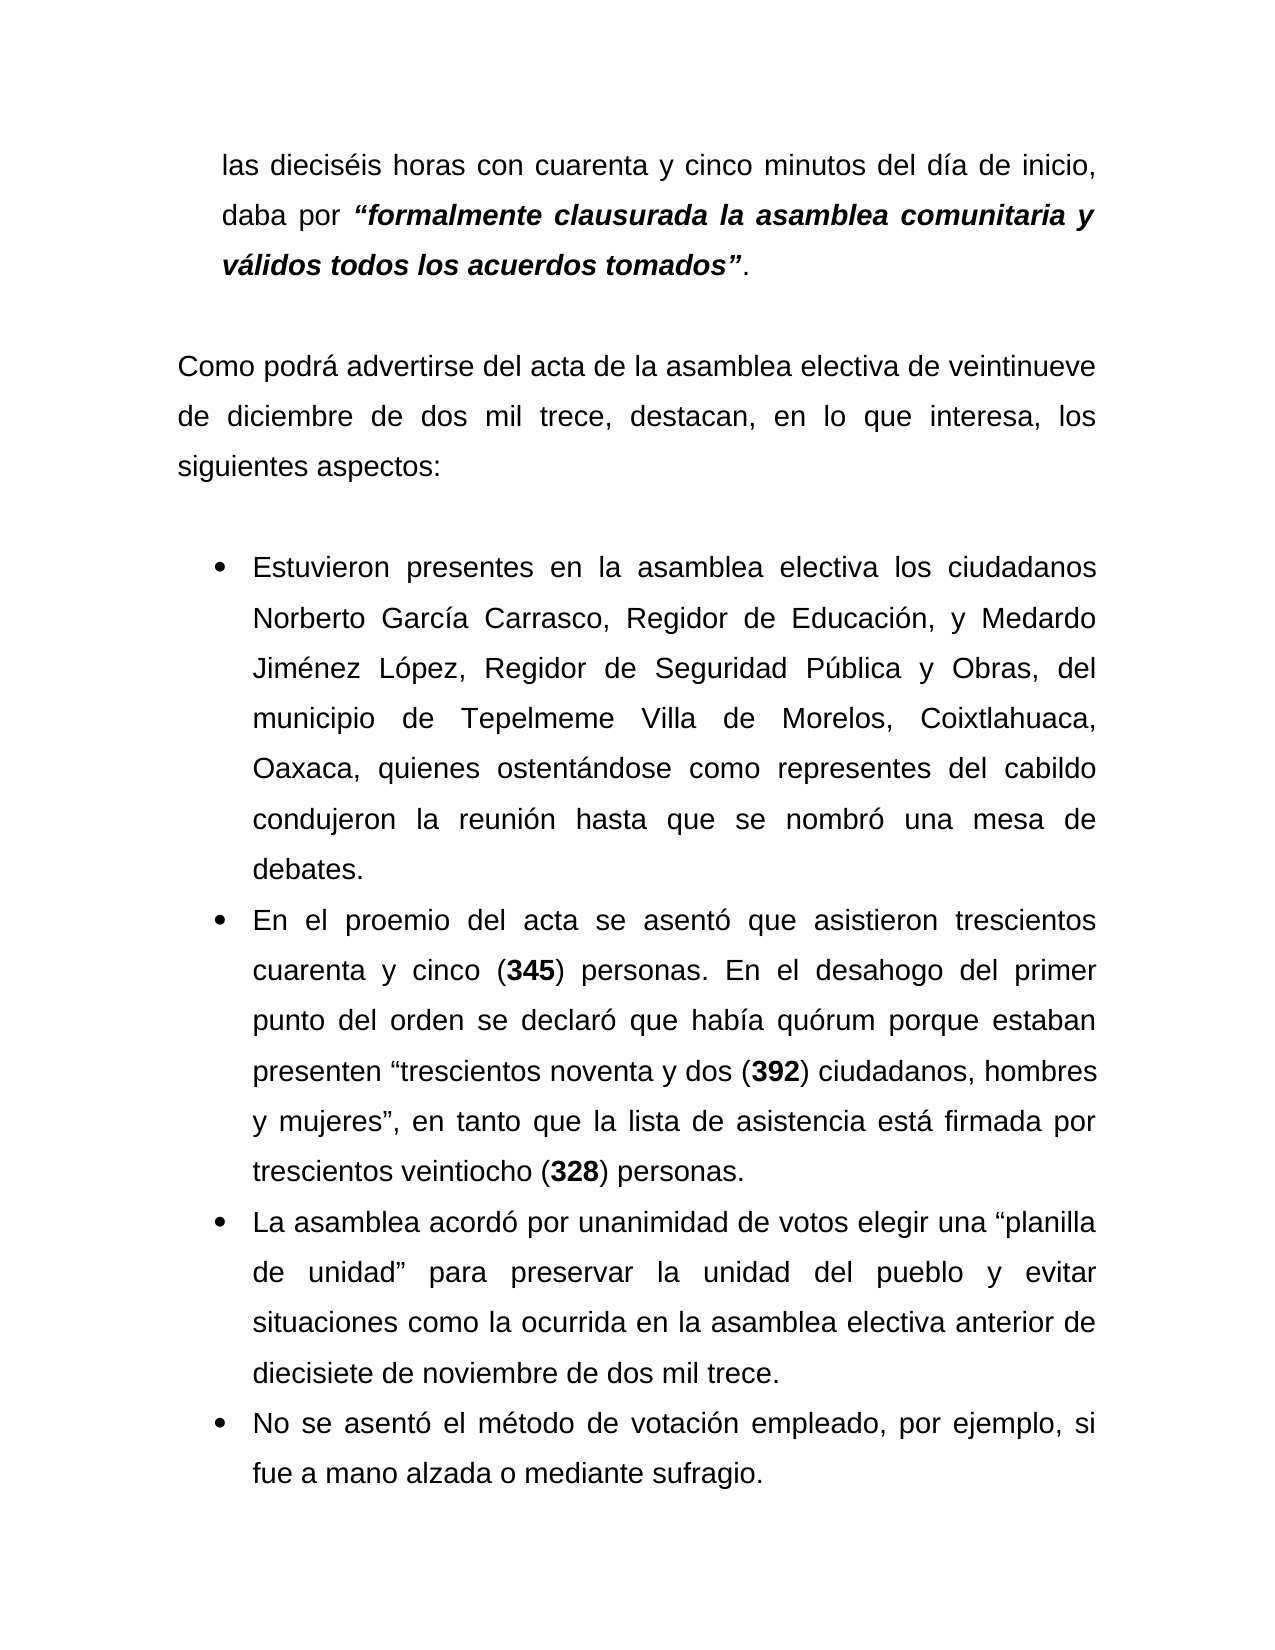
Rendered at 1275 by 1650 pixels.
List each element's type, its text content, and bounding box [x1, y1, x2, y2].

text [222, 148, 1098, 282]
list La asamblea acordó por unanimidad de votos elegir una “planilla de unidad” para preservar la unidad del pueblo y evitar situaciones como la ocurrida en la asamblea electiva anterior de diecisiete de noviembre de dos mil trece. [215, 1204, 1098, 1389]
list Estuvieron presentes en la asamblea electiva los ciudadanos Norberto García Carrasco, Regidor de Educación, y Medardo Jiménez López, Regidor de Seguridad Pública y Obras, del municipio de Tepelmeme Villa de Morelos, Coixtlahuaca, Oaxaca, quienes ostentándose como representes del cabildo condujeron la reunión hasta que se nombró una mesa de debates. [215, 550, 1098, 886]
list En el proemio del acta se asentó que asistieron trescientos cuarenta y cinco (345) personas. En el desahogo del primer punto del orden se declaró que había quórum porque estaban presenten “trescientos noventa y dos (392) ciudadanos, hombres y mujeres”, en tanto que la lista de asistencia está firmada por trescientos veintiocho (328) personas. [215, 902, 1098, 1188]
list No se asentó el método de votación empleado, por ejemplo, si fue a mano alzada o mediante sufragio. [215, 1406, 1098, 1490]
text Como podrá advertirse del acta de la asamblea electiva de veintinueve de diciembre de dos mil trece, destacan, en lo que interesa, los siguientes aspectos: [177, 349, 1098, 483]
